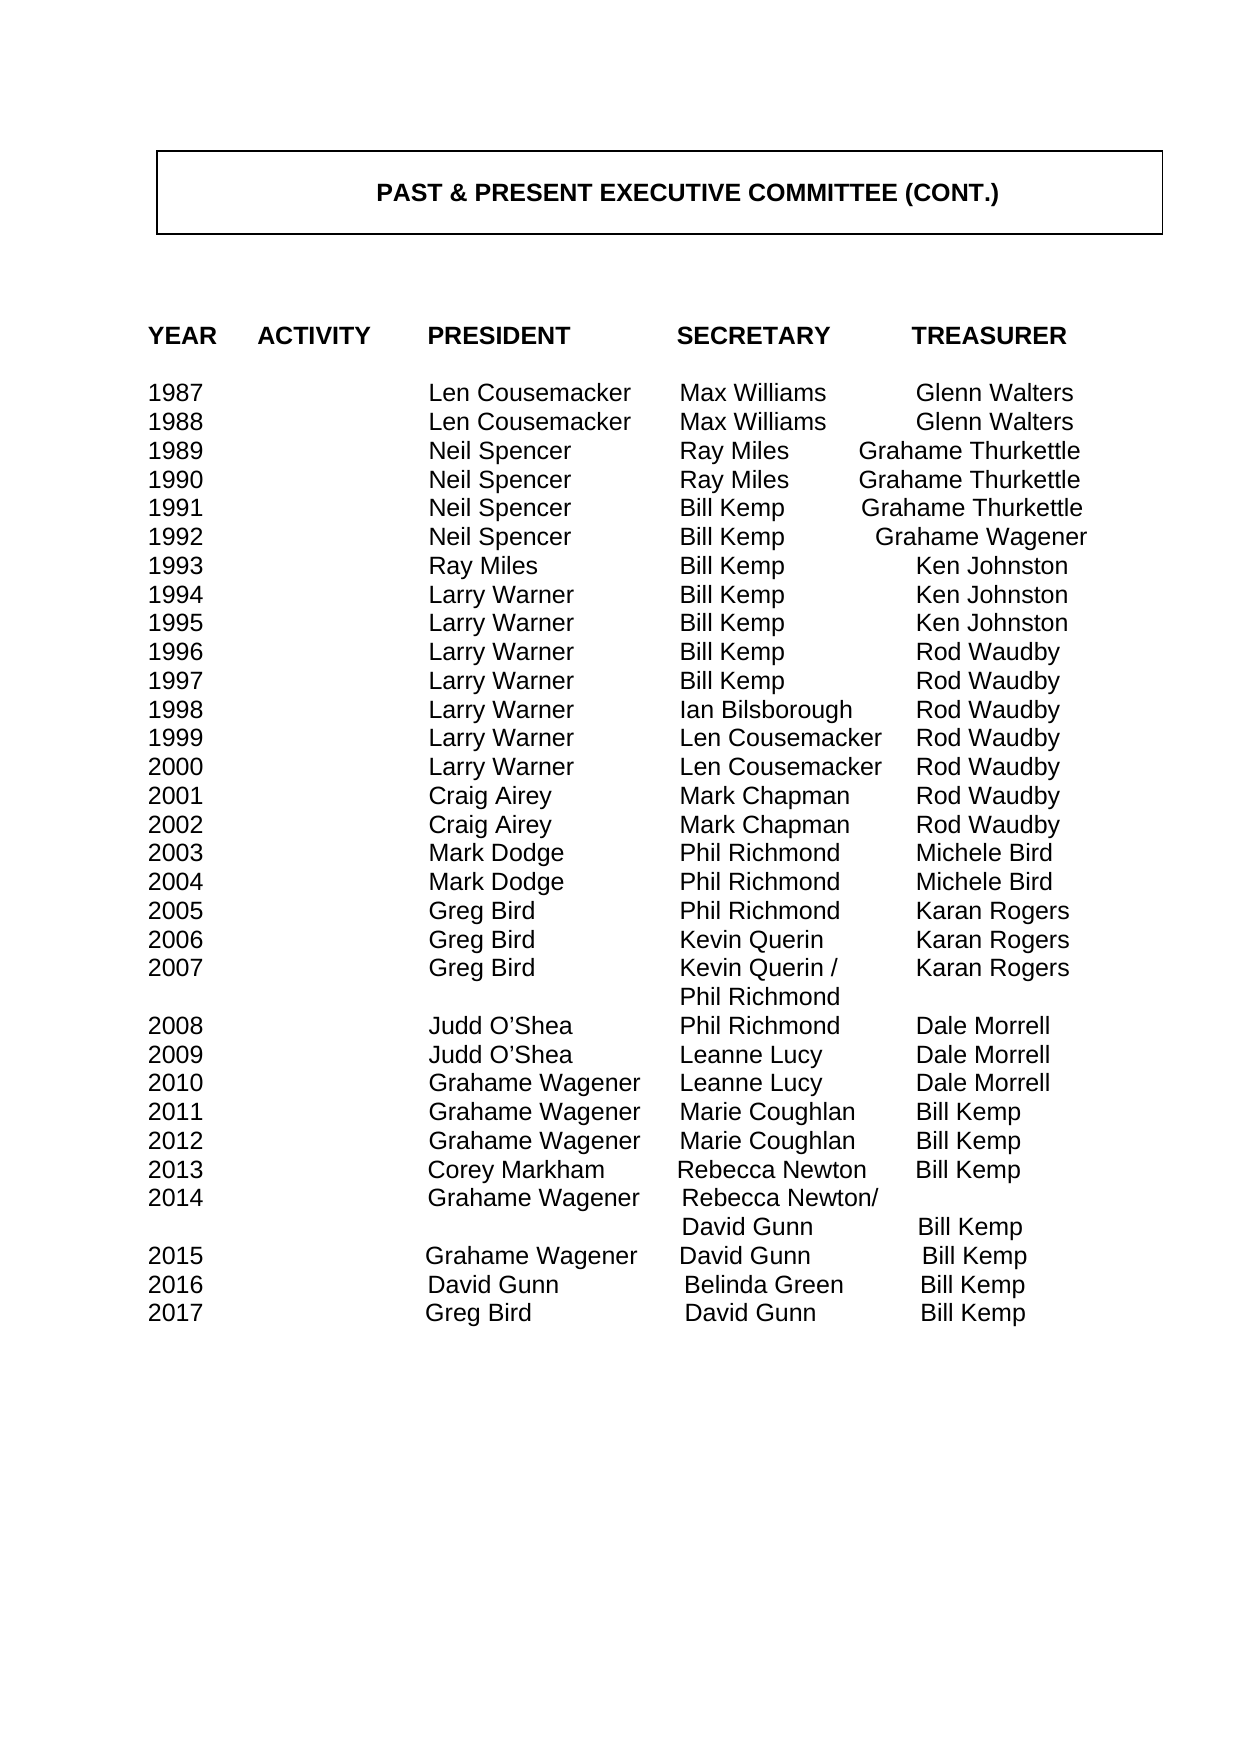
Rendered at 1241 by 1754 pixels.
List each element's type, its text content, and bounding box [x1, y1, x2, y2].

text YEAR ACTIVITY PRESIDENT SECRETARY TREASURER [148, 321, 1153, 349]
text 1996 Larry Warner Bill Kemp Rod Waudby [148, 637, 1153, 666]
text 1995 Larry Warner Bill Kemp Ken Johnston [148, 608, 1153, 637]
subtitle 2000 Larry Warner Len Cousemacker Rod Waudby [148, 752, 1153, 781]
text 1993 Ray Miles Bill Kemp Ken Johnston [148, 551, 1153, 579]
text 2014 Grahame Wagener Rebecca Newton/ [148, 1183, 1153, 1212]
subtitle Phil Richmond [148, 982, 1153, 1011]
text David Gunn Bill Kemp [148, 1212, 1153, 1241]
text 1997 Larry Warner Bill Kemp Rod Waudby [148, 666, 1153, 694]
subtitle 2010 Grahame Wagener Leanne Lucy Dale Morrell [148, 1068, 1153, 1097]
subtitle 2007 Greg Bird Kevin Querin / Karan Rogers [148, 953, 1153, 982]
subtitle 1987 Len Cousemacker Max Williams Glenn Walters [148, 378, 1153, 407]
text 2001 Craig Airey Mark Chapman Rod Waudby [148, 781, 1153, 809]
subtitle 2006 Greg Bird Kevin Querin Karan [148, 924, 1153, 953]
text 1999 Larry Warner Len Cousemacker Rod Waudby [148, 723, 1153, 752]
subtitle 2011 Grahame Wagener Marie Coughlan Bill Kemp [148, 1097, 1153, 1126]
text 1988 Len Cousemacker Max Williams Glenn Walters [148, 407, 1153, 436]
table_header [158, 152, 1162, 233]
text 1990 Neil Spencer Ray Miles Grahame Thurkettle [148, 464, 1153, 493]
subtitle 2009 Judd O’Shea Leanne Lucy Dale Morrell [148, 1039, 1153, 1068]
text 1989 Neil Spencer Ray Miles Grahame Thurkettle [148, 436, 1153, 464]
subtitle 2004 Mark Dodge Phil Richmond Michele Bird [148, 867, 1153, 896]
text 2003 Mark Dodge Phil Richmond Michele Bird [148, 838, 1153, 867]
text 2002 Craig Airey Mark Chapman Rod Waudby [148, 809, 1153, 838]
text 2016 David Gunn Belinda Green Bill Kemp [148, 1269, 1153, 1298]
subtitle 2012 Grahame Wagener Marie Coughlan Bill Kemp [148, 1126, 1153, 1154]
text 1992 Neil Spencer Bill Kemp Grahame Wagener [148, 522, 1153, 551]
text 1994 Larry Warner Bill Kemp Ken Johnston [148, 579, 1153, 608]
text 1991 Neil Spencer Bill Kemp Grahame Thurkettle [148, 493, 1153, 522]
text 2013 Corey Markham Rebecca Newton Bill Kemp [148, 1154, 1153, 1183]
text 1998 Larry Warner Ian Bilsborough Rod Waudby [148, 694, 1153, 723]
text 2015 Grahame Wagener David Gunn Bill Kemp [148, 1241, 1153, 1269]
text 2017 Greg Bird David Gunn Bill Kemp [148, 1298, 1153, 1327]
subtitle 2008 Judd O’Shea Phil Richmond Dale Morrell [148, 1011, 1153, 1039]
subtitle 2005 Greg Bird Phil Richmond Karan [148, 896, 1153, 924]
